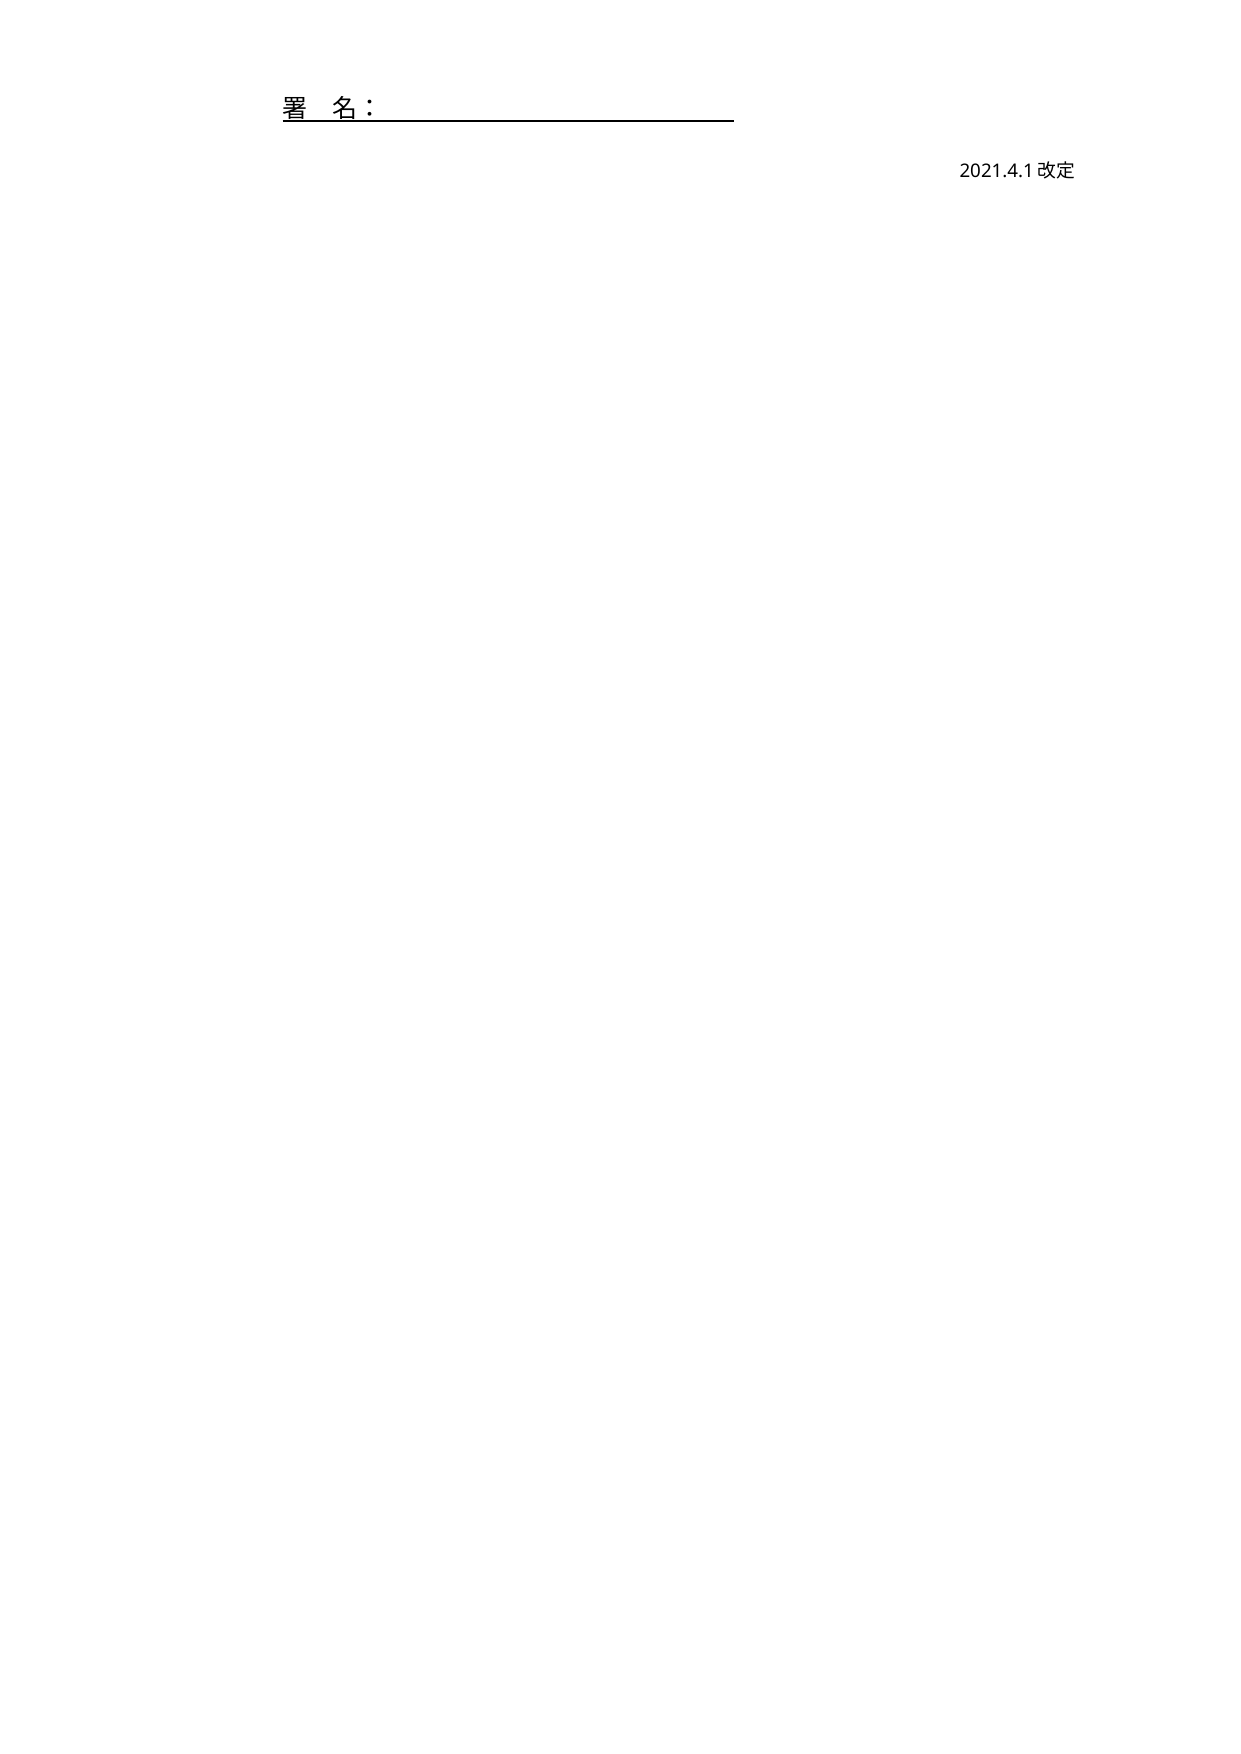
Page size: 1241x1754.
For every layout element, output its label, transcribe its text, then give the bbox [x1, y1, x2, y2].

text 2021.4.1改定 [165, 148, 1075, 190]
text 署 名： [165, 86, 1075, 128]
